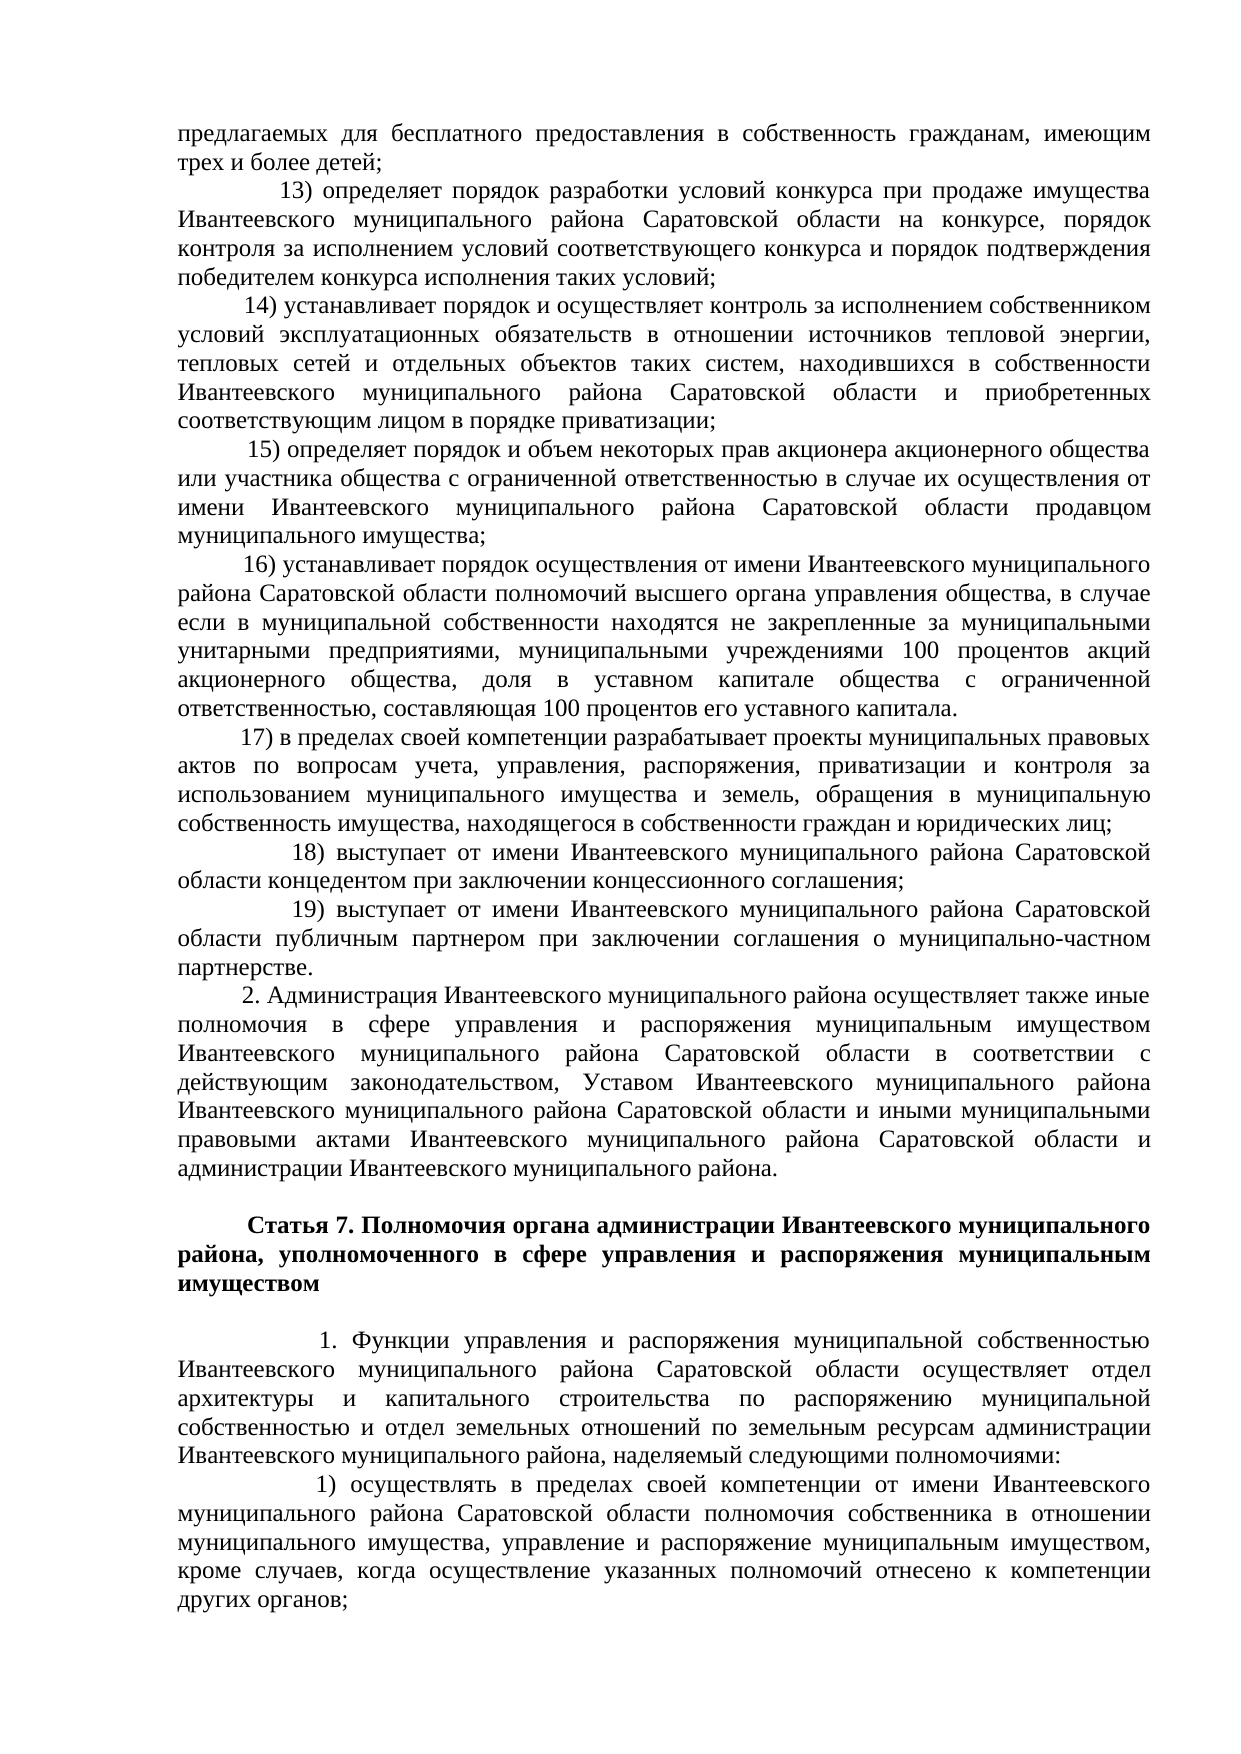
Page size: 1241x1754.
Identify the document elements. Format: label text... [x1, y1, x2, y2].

text Статья 7. Полномочия органа администрации Ивантеевского муниципального района, уполномоченного в сфере управления и распоряжения муниципальным имуществом [177, 1211, 1152, 1297]
text 18) выступает от имени Ивантеевского муниципального района Саратовской области концедентом при заключении концессионного соглашения; [177, 837, 1152, 894]
text 17) в пределах своей компетенции разрабатывает проекты муниципальных правовых актов по вопросам учета, управления, распоряжения, приватизации и контроля за использованием муниципального имущества и земель, обращения в муниципальную собственность имущества, находящегося в собственности граждан и юридических лиц; [177, 722, 1152, 837]
text 1) осуществлять в пределах своей компетенции от имени Ивантеевского муниципального района Саратовской области полномочия собственника в отношении муниципального имущества, управление и распоряжение муниципальным имуществом, кроме случаев, когда осуществление указанных полномочий отнесено к компетенции других органов; [177, 1469, 1152, 1613]
text 2. Администрация Ивантеевского муниципального района осуществляет также иные полномочия в сфере управления и распоряжения муниципальным имуществом Ивантеевского муниципального района Саратовской области в соответствии с действующим законодательством, Уставом Ивантеевского муниципального района Ивантеевского муниципального района Саратовской области и иными муниципальными правовыми актами Ивантеевского муниципального района Саратовской области и администрации Ивантеевского муниципального района. [177, 981, 1152, 1182]
text 15) определяет порядок и объем некоторых прав акционера акционерного общества или участника общества с ограниченной ответственностью в случае их осуществления от имени Ивантеевского муниципального района Саратовской области продавцом муниципального имущества; [177, 434, 1152, 549]
text 19) выступает от имени Ивантеевского муниципального района Саратовской области публичным партнером при заключении соглашения о муниципально-частном партнерстве. [177, 894, 1152, 981]
text 16) устанавливает порядок осуществления от имени Ивантеевского муниципального района Саратовской области полномочий высшего органа управления общества, в случае если в муниципальной собственности находятся не закрепленные за муниципальными унитарными предприятиями, муниципальными учреждениями 100 процентов акций акционерного общества, доля в уставном капитале общества с ограниченной ответственностью, составляющая 100 процентов его уставного капитала. [177, 549, 1152, 722]
text 1. Функции управления и распоряжения муниципальной собственностью Ивантеевского муниципального района Саратовской области осуществляет отдел архитектуры и капитального строительства по распоряжению муниципальной собственностью и отдел земельных отношений по земельным ресурсам администрации Ивантеевского муниципального района, наделяемый следующими полномочиями: [177, 1326, 1152, 1469]
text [177, 118, 1152, 176]
text 13) определяет порядок разработки условий конкурса при продаже имущества Ивантеевского муниципального района Саратовской области на конкурсе, порядок контроля за исполнением условий соответствующего конкурса и порядок подтверждения победителем конкурса исполнения таких условий; [177, 176, 1152, 291]
text 14) устанавливает порядок и осуществляет контроль за исполнением собственником условий эксплуатационных обязательств в отношении источников тепловой энергии, тепловых сетей и отдельных объектов таких систем, находившихся в собственности Ивантеевского муниципального района Саратовской области и приобретенных соответствующим лицом в порядке приватизации; [177, 291, 1152, 434]
